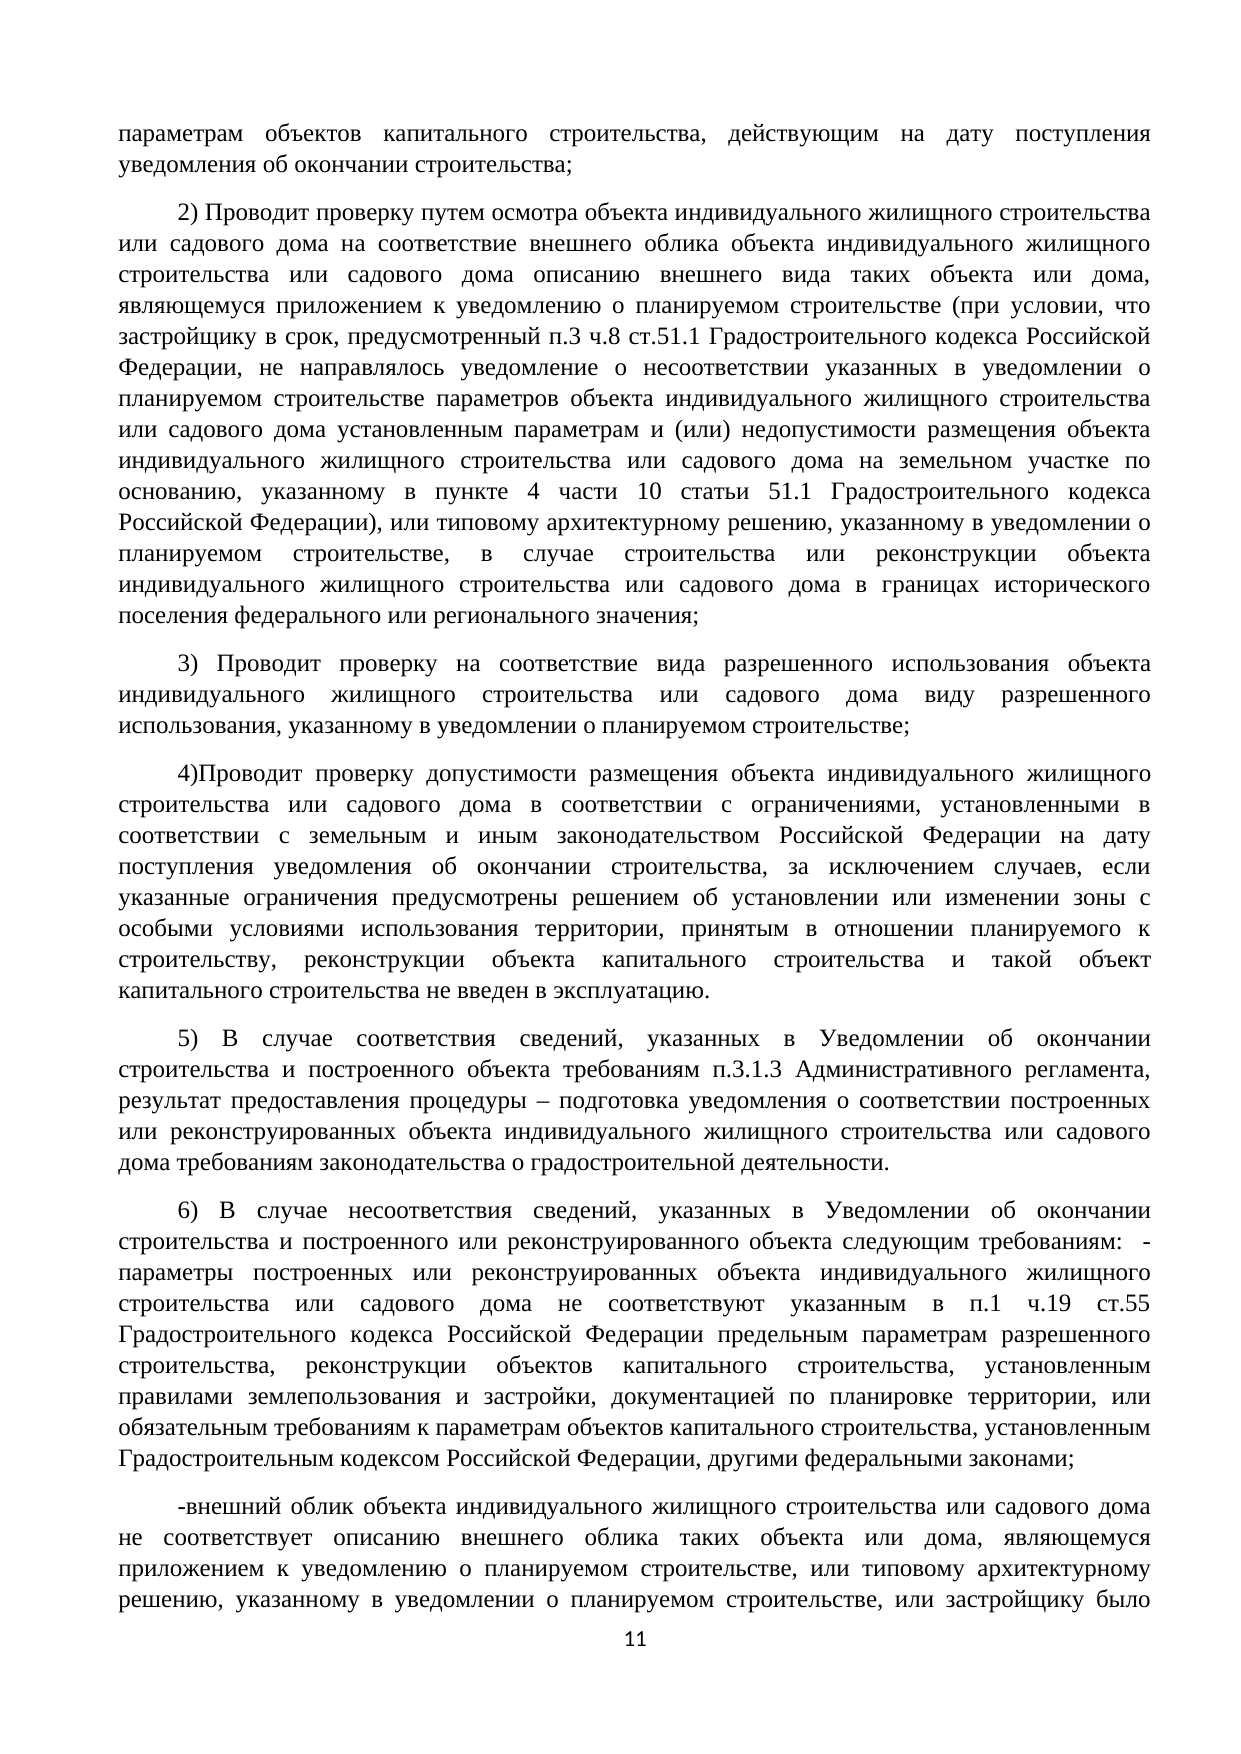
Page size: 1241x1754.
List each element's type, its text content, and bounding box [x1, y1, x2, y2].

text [118, 118, 1152, 178]
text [118, 1491, 1152, 1613]
text 4)Проводит проверку допустимости размещения объекта индивидуального жилищного строительства или садового дома в соответствии с ограничениями, установленными в соответствии с земельным и иным законодательством Российской Федерации на дату поступления уведомления об окончании строительства, за исключением случаев, если указанные ограничения предусмотрены решением об установлении или изменении зоны с особыми условиями использования территории, принятым в отношении планируемого к строительству, реконструкции объекта капитального строительства и такой объект капитального строительства не введен в эксплуатацию. [118, 758, 1152, 1004]
text 2) Проводит проверку путем осмотра объекта индивидуального жилищного строительства или садового дома на соответствие внешнего облика объекта индивидуального жилищного строительства или садового дома описанию внешнего вида таких объекта или дома, являющемуся приложением к уведомлению о планируемом строительстве (при условии, что застройщику в срок, предусмотренный п.3 ч.8 ст.51.1 Градостроительного кодекса Российской Федерации, не направлялось уведомление о несоответствии указанных в уведомлении о планируемом строительстве параметров объекта индивидуального жилищного строительства или садового дома установленным параметрам и (или) недопустимости размещения объекта индивидуального жилищного строительства или садового дома на земельном участке по основанию, указанному в пункте 4 части 10 статьи 51.1 Градостроительного кодекса Российской Федерации), или типовому архитектурному решению, указанному в уведомлении о планируемом строительстве, в случае строительства или реконструкции объекта индивидуального жилищного строительства или садового дома в границах исторического поселения федерального или регионального значения; [118, 197, 1152, 629]
text 6) В случае несоответствия сведений, указанных в Уведомлении об окончании строительства и построенного или реконструированного объекта следующим требованиям: -параметры построенных или реконструированных объекта индивидуального жилищного строительства или садового дома не соответствуют указанным в п.1 ч.19 ст.55 Градостроительного кодекса Российской Федерации предельным параметрам разрешенного строительства, реконструкции объектов капитального строительства, установленным правилами землепользования и застройки, документацией по планировке территории, или обязательным требованиям к параметрам объектов капитального строительства, установленным Градостроительным кодексом Российской Федерации, другими федеральными законами; [118, 1195, 1152, 1472]
text 3) Проводит проверку на соответствие вида разрешенного использования объекта индивидуального жилищного строительства или садового дома виду разрешенного использования, указанному в уведомлении о планируемом строительстве; [118, 648, 1152, 739]
text 5) В случае соответствия сведений, указанных в Уведомлении об окончании строительства и построенного объекта требованиям п.3.1.3 Административного регламента, результат предоставления процедуры – подготовка уведомления о соответствии построенных или реконструированных объекта индивидуального жилищного строительства или садового дома требованиям законодательства о градостроительной деятельности. [118, 1023, 1152, 1176]
